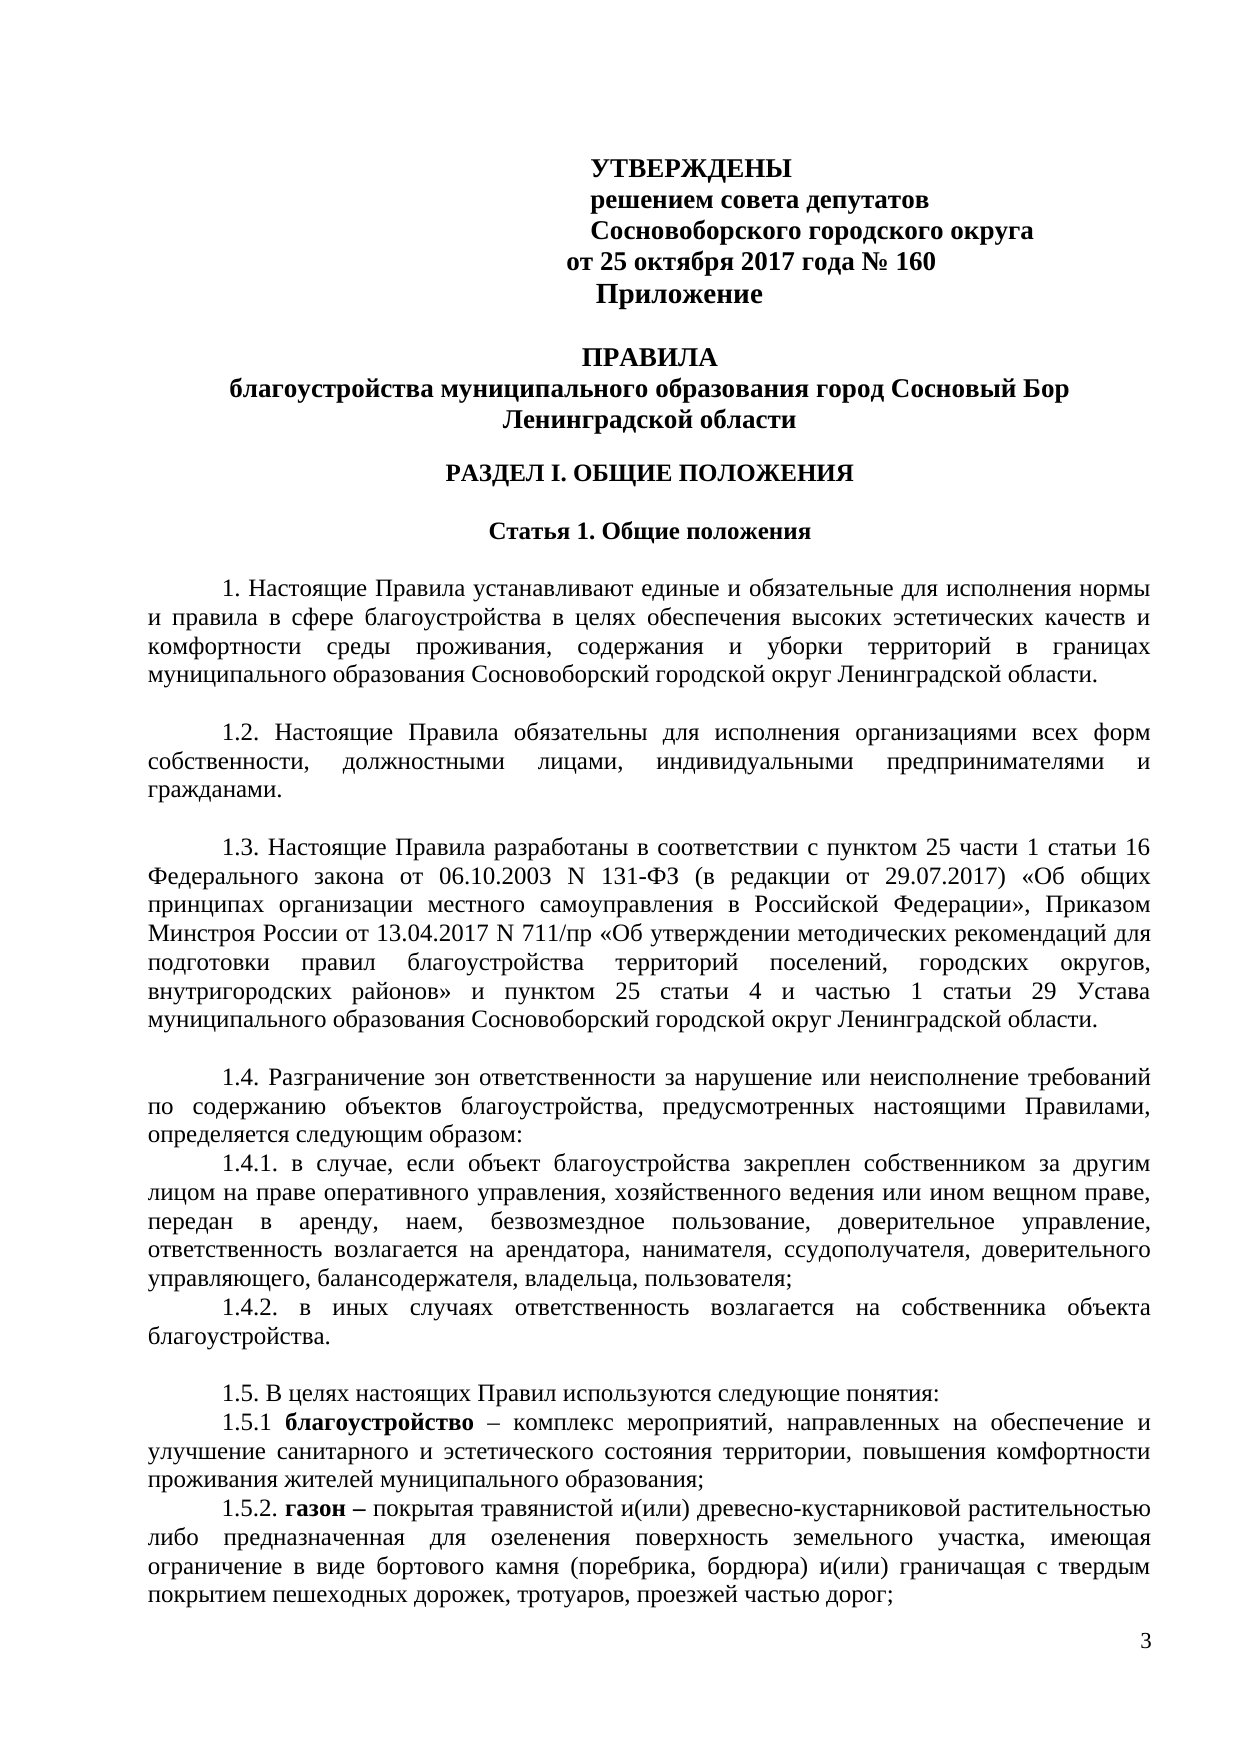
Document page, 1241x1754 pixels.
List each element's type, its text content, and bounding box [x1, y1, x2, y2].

title Статья 1. Общие положения [148, 516, 1152, 544]
text Сосновоборского городского округа [148, 214, 1152, 245]
title ПРАВИЛА [148, 341, 1152, 372]
text 1.5.2. газон – покрытая травянистой и(или) древесно-кустарниковой растительностью либо предназначенная для озеленения поверхность земельного участка, имеющая ограничение в виде бортового камня (поребрика, бордюра) и(или) граничащая с твердым покрытием пешеходных дорожек, тротуаров, проезжей частью дорог; [148, 1493, 1152, 1608]
title благоустройства муниципального образования город Сосновый Бор [148, 372, 1152, 403]
text 1.4.1. в случае, если объект благоустройства закреплен собственником за другим лицом на праве оперативного управления, хозяйственного ведения или ином вещном праве, передан в аренду, наем, безвозмездное пользование, доверительное управление, ответственность возлагается на арендатора, нанимателя, ссудополучателя, доверительного управляющего, балансодержателя, владельца, пользователя; [148, 1148, 1152, 1292]
text 1.2. Настоящие Правила обязательны для исполнения организациями всех форм собственности, должностными лицами, индивидуальными предпринимателями и гражданами. [148, 717, 1152, 803]
title Приложение [148, 276, 1152, 310]
title РАЗДЕЛ I. ОБЩИЕ ПОЛОЖЕНИЯ [148, 458, 1152, 487]
text 1.4. Разграничение зон ответственности за нарушение или неисполнение требований по содержанию объектов благоустройства, предусмотренных настоящими Правилами, определяется следующим образом: [148, 1062, 1152, 1148]
text решением совета депутатов [516, 183, 1152, 214]
text 1.5. В целях настоящих Правил используются следующие понятия: [148, 1378, 1152, 1407]
text 1.3. Настоящие Правила разработаны в соответствии с пунктом 25 части 1 статьи 16 Федерального закона от 06.10.2003 N 131-ФЗ (в редакции от 29.07.2017) «Об общих принципах организации местного самоуправления в Российской Федерации», Приказом Минстроя России от 13.04.2017 N 711/пр «Об утверждении методических рекомендаций для подготовки правил благоустройства территорий поселений, городских округов, внутригородских районов» и пунктом 25 статьи 4 и частью 1 статьи 29 Устава муниципального образования Сосновоборский городской округ Ленинградской области. [148, 832, 1152, 1033]
text 1. Настоящие Правила устанавливают единые и обязательные для исполнения нормы и правила в сфере благоустройства в целях обеспечения высоких эстетических качеств и комфортности среды проживания, содержания и уборки территорий в границах муниципального образования Сосновоборский городской округ Ленинградской области. [148, 573, 1152, 688]
text 1.5.1 благоустройство – комплекс мероприятий, направленных на обеспечение и улучшение санитарного и эстетического состояния территории, повышения комфортности проживания жителей муниципального образования; [148, 1407, 1152, 1493]
text 1.4.2. в иных случаях ответственность возлагается на собственника объекта благоустройства. [148, 1292, 1152, 1349]
title Ленинградской области [148, 403, 1152, 434]
text от 25 октября 2017 года № 160 [148, 245, 1152, 276]
subtitle УТВЕРЖДЕНЫ [516, 152, 1152, 183]
